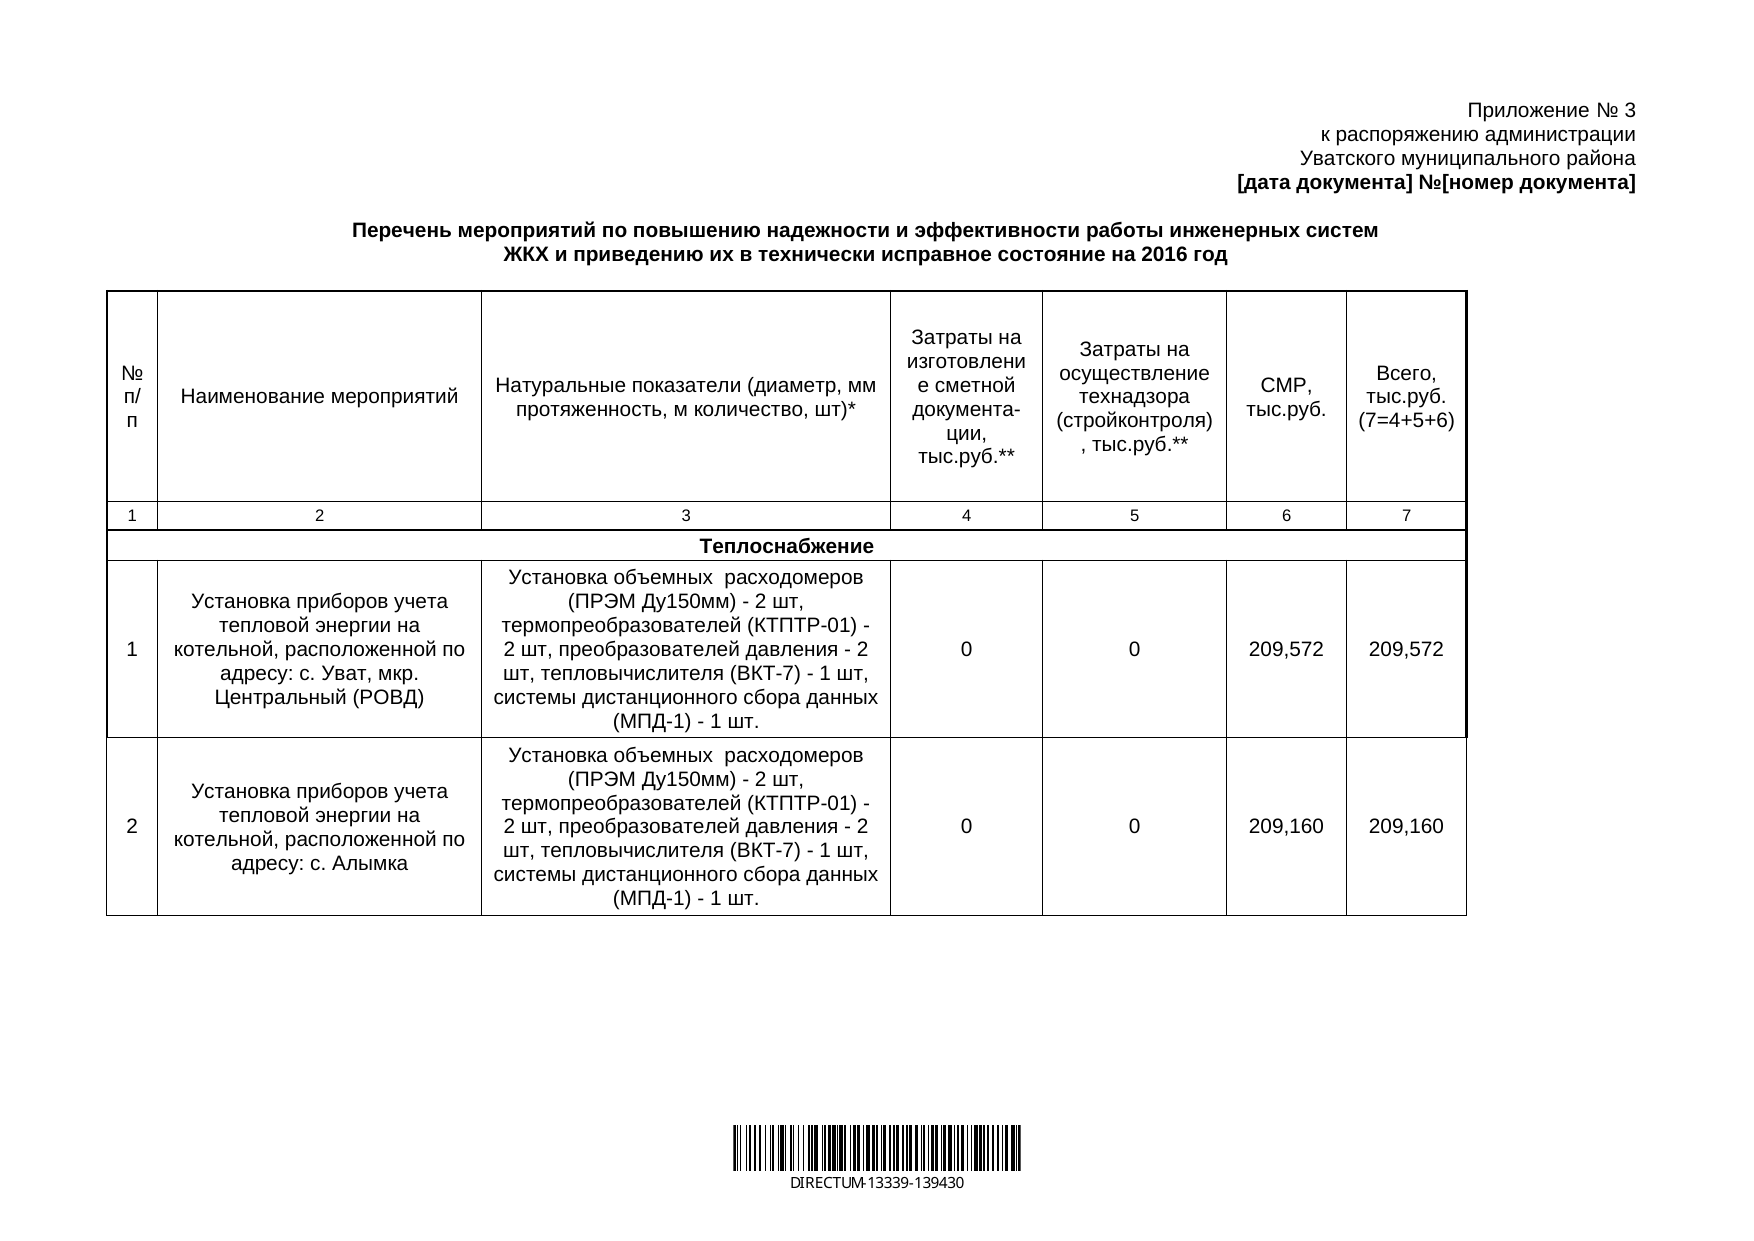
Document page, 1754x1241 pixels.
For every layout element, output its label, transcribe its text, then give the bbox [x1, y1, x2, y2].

table_cell 6 [1227, 502, 1346, 529]
table_cell Наименование мероприятий [158, 292, 481, 501]
table_cell 2 [107, 738, 157, 914]
table_cell 3 [482, 502, 890, 529]
table_cell Всего, тыс.руб. (7=4+5+6) [1347, 292, 1465, 501]
table_cell 5 [1043, 502, 1226, 529]
table_cell Установка приборов учета тепловой энергии на котельной, расположенной по адресу: с. Алымка [158, 738, 481, 914]
list Уватского муниципального района [118, 146, 1636, 170]
table_cell 0 [1043, 738, 1226, 914]
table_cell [482, 738, 890, 914]
list Приложение № 3 [118, 98, 1636, 122]
table_cell 4 [891, 502, 1042, 529]
table_cell СМР, тыс.руб. [1227, 292, 1346, 501]
table_cell Теплоснабжение [108, 531, 1465, 559]
list [дата документа] №[номер документа] [118, 170, 1636, 194]
table_cell 0 [1043, 561, 1226, 737]
table_cell 209,572 [1347, 561, 1465, 737]
table_cell 209,160 [1347, 738, 1466, 914]
table_cell 209,160 [1227, 738, 1346, 914]
table_cell 209,572 [1227, 561, 1346, 737]
table_cell Натуральные показатели (диаметр, мм протяженность, м количество, шт)* [482, 292, 890, 501]
table_cell Затраты на изготовление сметной документа-ции, тыс.руб.** [891, 292, 1042, 501]
table_cell 2 [158, 502, 481, 529]
table_cell 0 [891, 561, 1042, 737]
table_header Перечень мероприятий по повышению надежности и эффективности работы инженерных систем ЖКХ и приведению их в технически исправное состояние на 2016 год [107, 218, 1624, 290]
table_cell 1 [108, 561, 157, 737]
table_cell 0 [891, 738, 1042, 914]
table_cell Затраты на осуществление технадзора (стройконтроля), тыс.руб.** [1043, 292, 1226, 501]
table_cell № п/п [108, 292, 157, 501]
table_cell Установка приборов учета тепловой энергии на котельной, расположенной по адресу: с. Уват, мкр. Центральный (РОВД) [158, 561, 481, 737]
list к распоряжению администрации [118, 122, 1636, 146]
table_cell 7 [1347, 502, 1465, 529]
table_cell 1 [108, 502, 157, 529]
